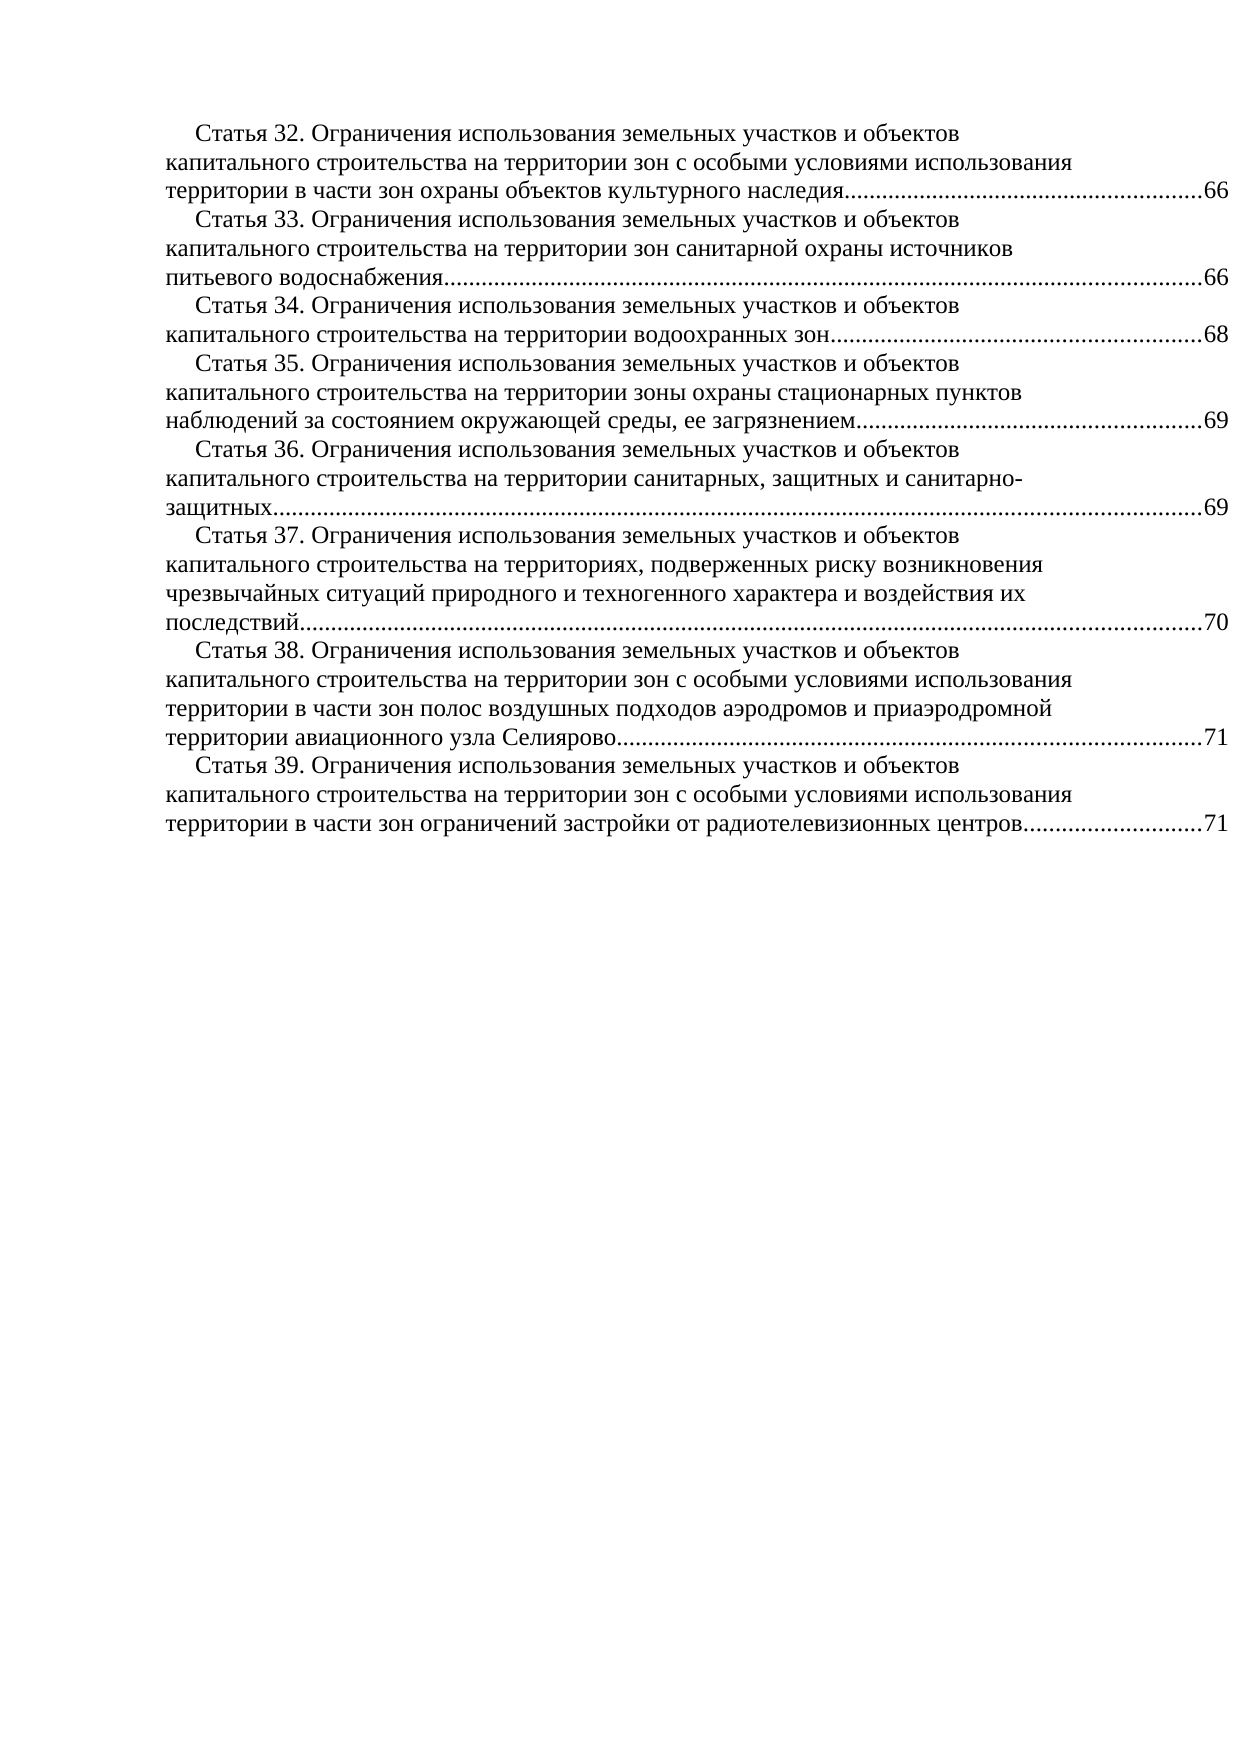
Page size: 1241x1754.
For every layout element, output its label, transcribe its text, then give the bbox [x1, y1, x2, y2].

text Статья 33. Ограничения использования земельных участков и объектов капитального строительства на территории зон санитарной охраны источников питьевого водоснабжения 66 [165, 204, 1081, 291]
text Статья 37. Ограничения использования земельных участков и объектов капитального строительства на территориях, подверженных риску возникновения чрезвычайных ситуаций природного и техногенного характера и воздействия их последствий 70 [165, 521, 1081, 636]
text Статья 35. Ограничения использования земельных участков и объектов капитального строительства на территории зоны охраны стационарных пунктов наблюдений за состоянием окружающей среды, ее загрязнением 69 [165, 348, 1081, 434]
text Статья 32. Ограничения использования земельных участков и объектов капитального строительства на территории зон с особыми условиями использования территории в части зон охраны объектов культурного наследия 66 [165, 118, 1081, 204]
text Статья 34. Ограничения использования земельных участков и объектов капитального строительства на территории водоохранных зон 68 [165, 291, 1081, 348]
text Статья 39. Ограничения использования земельных участков и объектов капитального строительства на территории зон с особыми условиями использования территории в части зон ограничений застройки от радиотелевизионных центров 71 [165, 751, 1081, 837]
text Статья 38. Ограничения использования земельных участков и объектов капитального строительства на территории зон с особыми условиями использования территории в части зон полос воздушных подходов аэродромов и приаэродромной территории авиационного узла Селиярово 71 [165, 636, 1081, 751]
text Статья 36. Ограничения использования земельных участков и объектов капитального строительства на территории санитарных, защитных и санитарно-защитных 69 [165, 434, 1081, 521]
